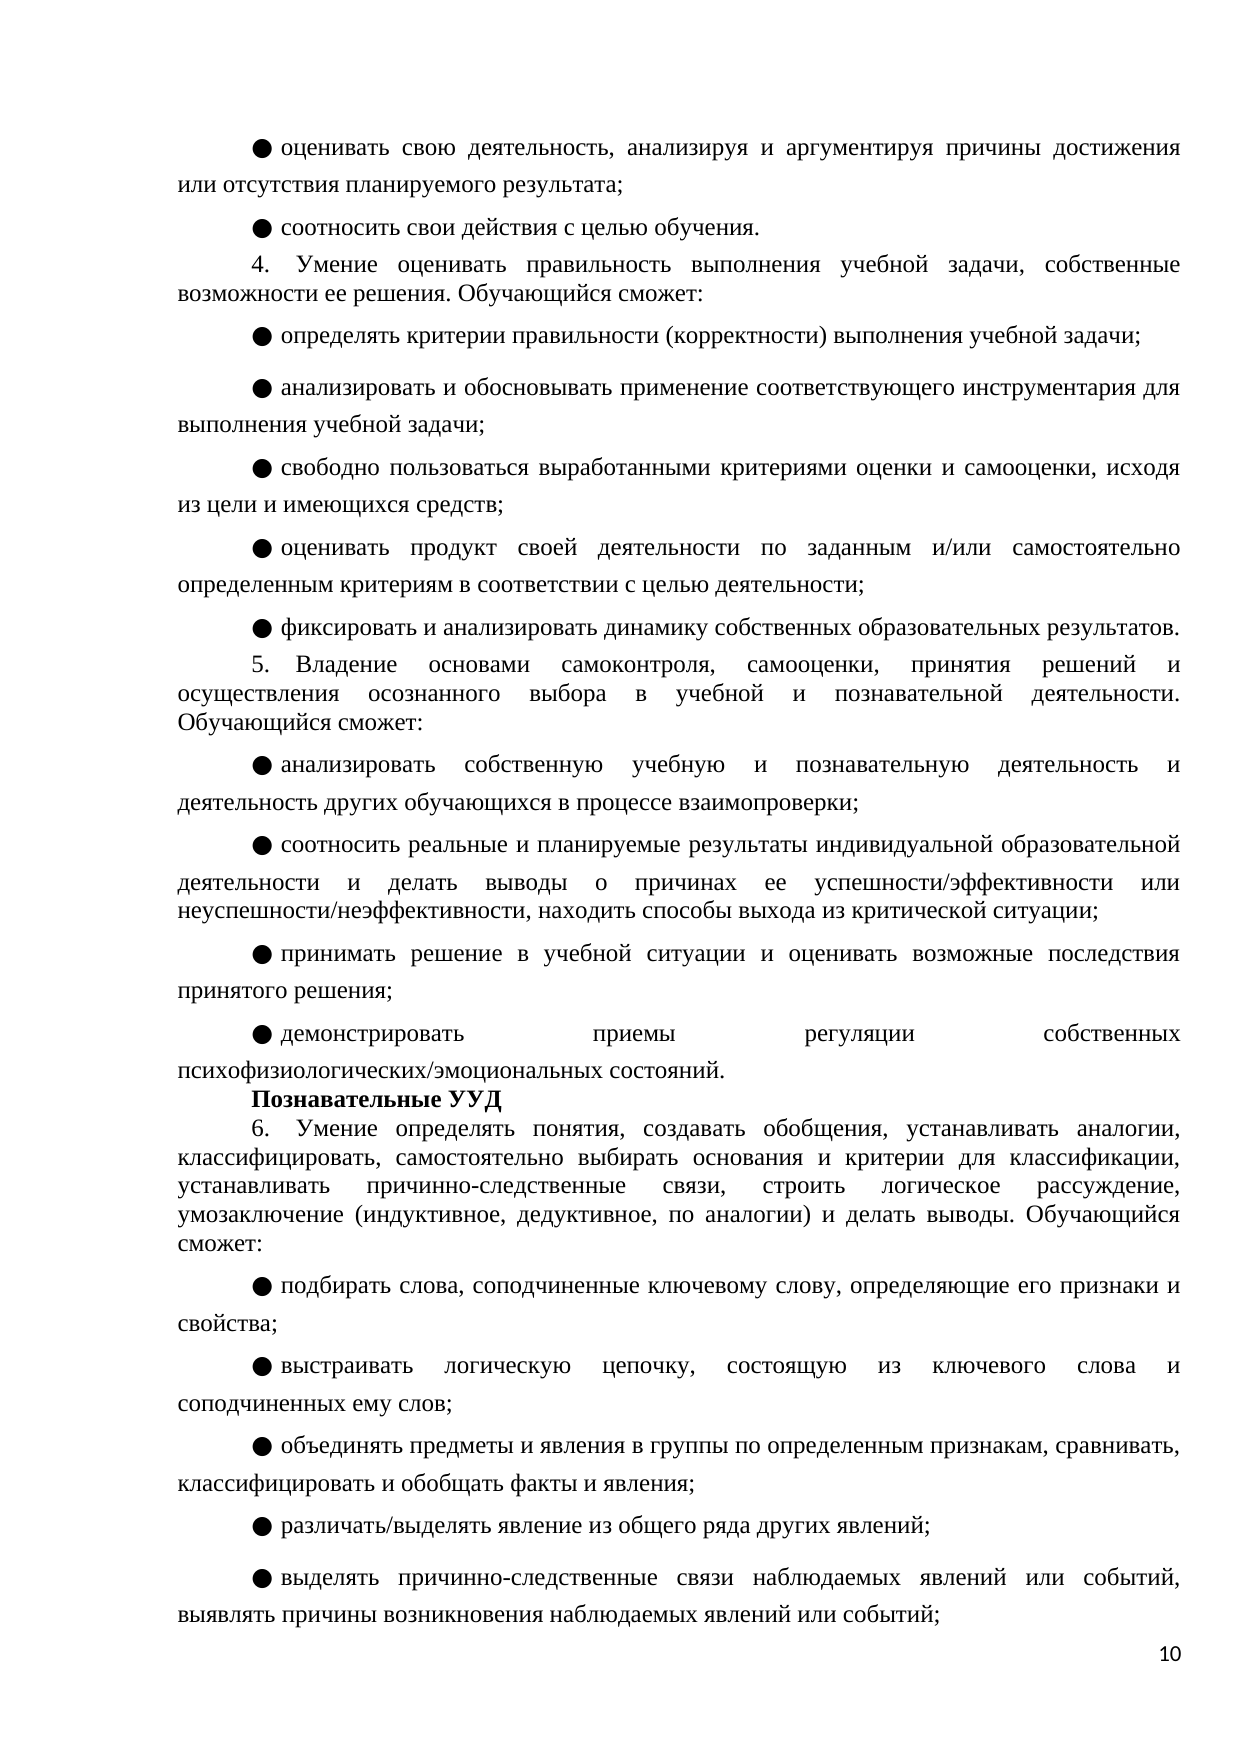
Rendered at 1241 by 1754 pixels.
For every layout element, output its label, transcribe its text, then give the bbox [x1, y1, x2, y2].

list демонстрировать приемы регуляции собственных психофизиологических/эмоциональных состояний. [177, 1004, 1181, 1084]
list различать/выделять явление из общего ряда других явлений; [177, 1497, 1181, 1548]
list свободно пользоваться выработанными критериями оценки и самооценки, исходя из цели и имеющихся средств; [177, 438, 1181, 518]
list объединять предметы и явления в группы по определенным признакам, сравнивать, классифицировать и обобщать факты и явления; [177, 1417, 1181, 1497]
list Умение оценивать правильность выполнения учебной задачи, собственные возможности ее решения. Обучающийся сможет: [177, 249, 1181, 307]
list выделять причинно-следственные связи наблюдаемых явлений или событий, выявлять причины возникновения наблюдаемых явлений или событий; [177, 1548, 1181, 1628]
list принимать решение в учебной ситуации и оценивать возможные последствия принятого решения; [177, 924, 1181, 1004]
list соотносить свои действия с целью обучения. [177, 198, 1181, 249]
text Познавательные УУД [177, 1084, 1181, 1113]
list определять критерии правильности (корректности) выполнения учебной задачи; [177, 307, 1181, 358]
list анализировать собственную учебную и познавательную деятельность и деятельность других обучающихся в процессе взаимопроверки; [177, 736, 1181, 816]
list оценивать продукт своей деятельности по заданным и/или самостоятельно определенным критериям в соответствии с целью деятельности; [177, 518, 1181, 598]
list Владение основами самоконтроля, самооценки, принятия решений и осуществления осознанного выбора в учебной и познавательной деятельности. Обучающийся сможет: [177, 649, 1181, 736]
list Умение определять понятия, создавать обобщения, устанавливать аналогии, классифицировать, самостоятельно выбирать основания и критерии для классификации, устанавливать причинно-следственные связи, строить логическое рассуждение, умозаключение (индуктивное, дедуктивное, по аналогии) и делать выводы. Обучающийся сможет: [177, 1113, 1181, 1257]
list выстраивать логическую цепочку, состоящую из ключевого слова и соподчиненных ему слов; [177, 1337, 1181, 1417]
list анализировать и обосновывать применение соответствующего инструментария для выполнения учебной задачи; [177, 358, 1181, 438]
list подбирать слова, соподчиненные ключевому слову, определяющие его признаки и свойства; [177, 1257, 1181, 1337]
list фиксировать и анализировать динамику собственных образовательных результатов. [177, 598, 1181, 649]
list оценивать свою деятельность, анализируя и аргументируя причины достижения или отсутствия планируемого результата; [177, 118, 1181, 198]
list соотносить реальные и планируемые результаты индивидуальной образовательной деятельности и делать выводы о причинах ее успешности/эффективности или неуспешности/неэффективности, находить способы выхода из критической ситуации; [177, 816, 1181, 924]
